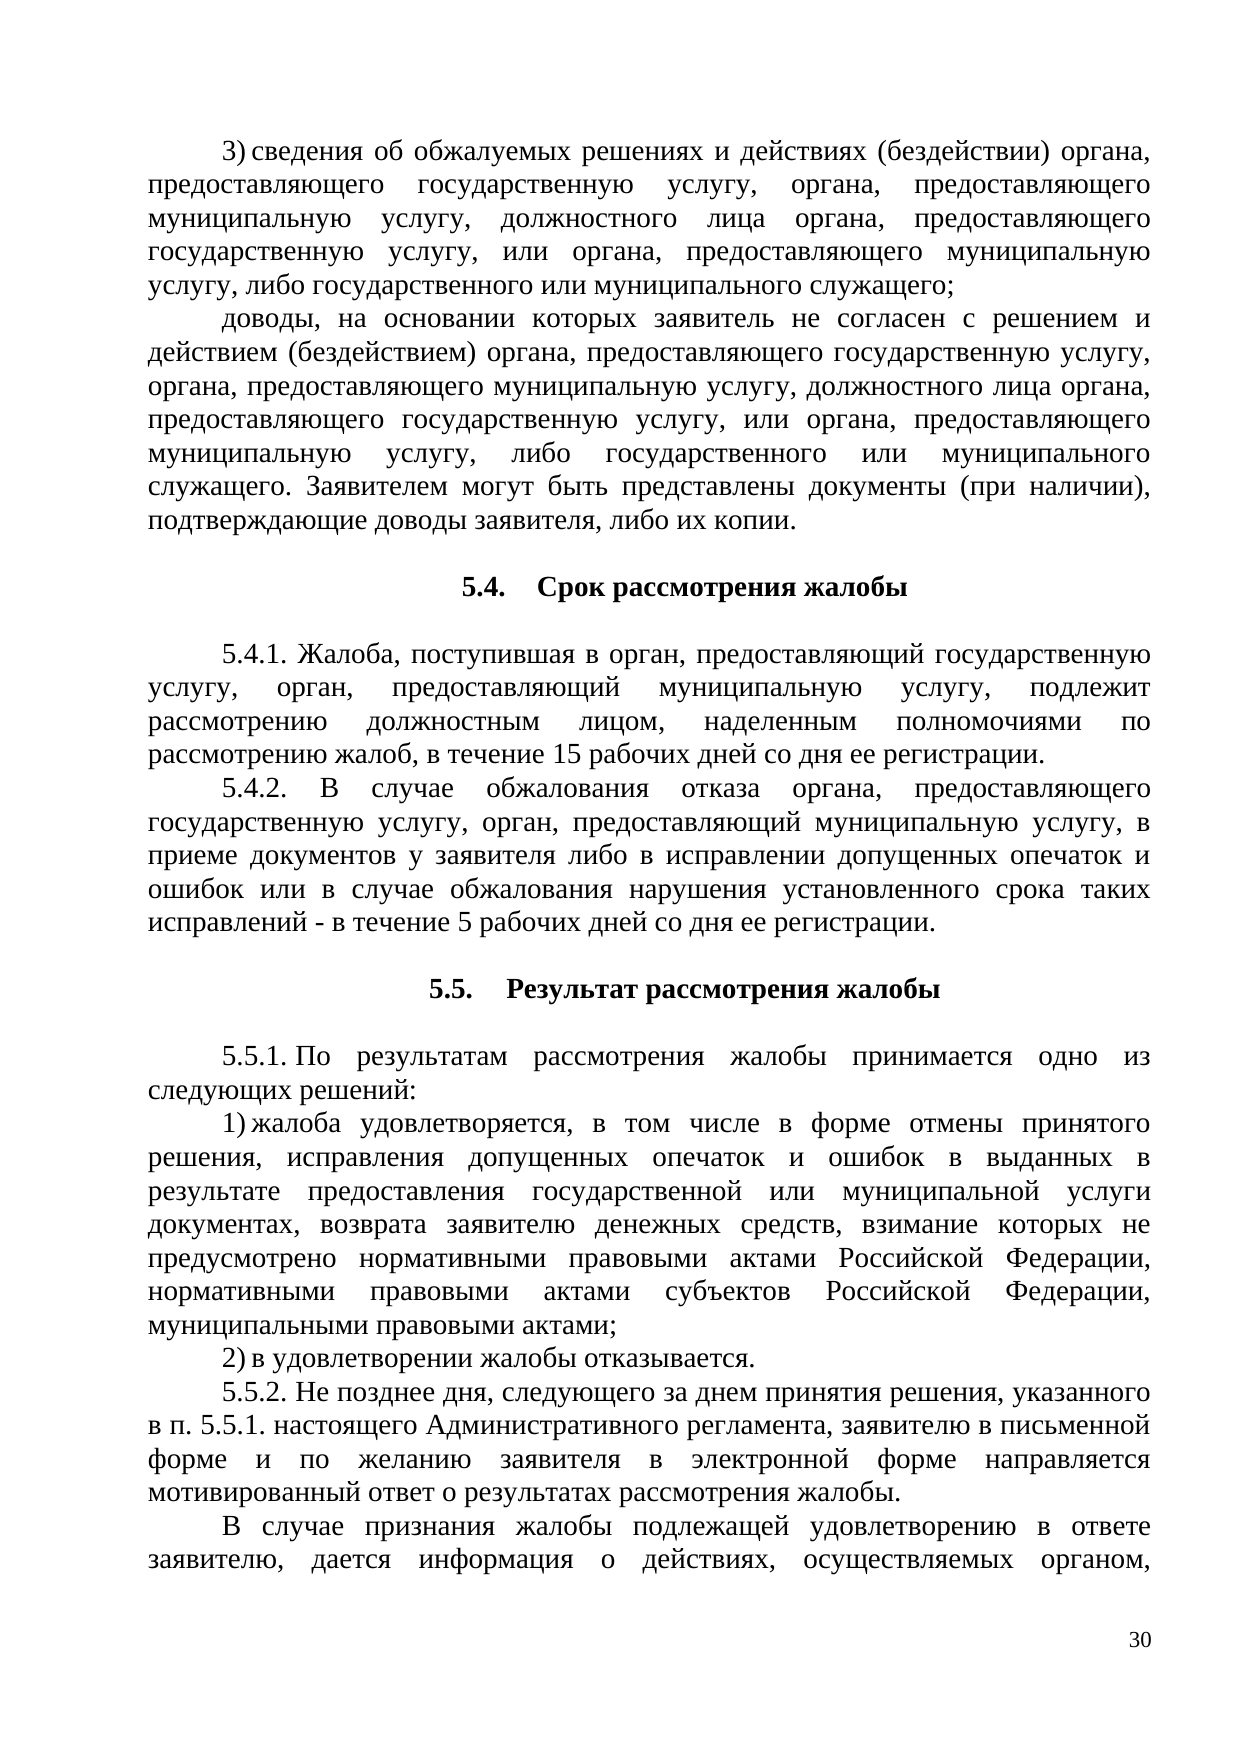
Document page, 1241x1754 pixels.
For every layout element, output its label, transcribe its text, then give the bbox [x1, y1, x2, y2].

list в удовлетворении жалобы отказывается. [222, 1340, 1152, 1374]
text доводы, на основании которых заявитель не согласен с решением и действием (бездействием) органа, предоставляющего государственную услугу, органа, предоставляющего муниципальную услугу, должностного лица органа, предоставляющего государственную услугу, или органа, предоставляющего муниципальную услугу, либо государственного или муниципального служащего. Заявителем могут быть представлены документы (при наличии), подтверждающие доводы заявителя, либо их копии. [148, 301, 1152, 535]
list сведения об обжалуемых решениях и действиях (бездействии) органа, предоставляющего государственную услугу, органа, предоставляющего муниципальную услугу, должностного лица органа, предоставляющего государственную услугу, или органа, предоставляющего муниципальную услугу, либо государственного или муниципального служащего; [148, 133, 1152, 301]
text 5.4.1. Жалоба, поступившая в орган, предоставляющий государственную услугу, орган, предоставляющий муниципальную услугу, подлежит рассмотрению должностным лицом, наделенным полномочиями по рассмотрению жалоб, в течение 15 рабочих дней со дня ее регистрации. [148, 636, 1152, 770]
list 5.5.2. Не позднее дня, следующего за днем принятия решения, указанного в п. 5.5.1. настоящего Административного регламента, заявителю в письменной форме и по желанию заявителя в электронной форме направляется мотивированный ответ о результатах рассмотрения жалобы. [148, 1374, 1152, 1508]
text 5.4.2. В случае обжалования отказа органа, предоставляющего государственную услугу, орган, предоставляющий муниципальную услугу, в приеме документов у заявителя либо в исправлении допущенных опечаток и ошибок или в случае обжалования нарушения установленного срока таких исправлений - в течение 5 рабочих дней со дня ее регистрации. [148, 770, 1152, 938]
list По результатам рассмотрения жалобы принимается одно из следующих решений: [148, 1038, 1152, 1106]
list Результат рассмотрения жалобы [148, 971, 1152, 1005]
list Срок рассмотрения жалобы [218, 569, 1152, 602]
list жалоба удовлетворяется, в том числе в форме отмены принятого решения, исправления допущенных опечаток и ошибок в выданных в результате предоставления государственной или муниципальной услуги документах, возврата заявителю денежных средств, взимание которых не предусмотрено нормативными правовыми актами Российской Федерации, нормативными правовыми актами субъектов Российской Федерации, муниципальными правовыми актами; [148, 1106, 1152, 1340]
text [148, 1508, 1152, 1575]
